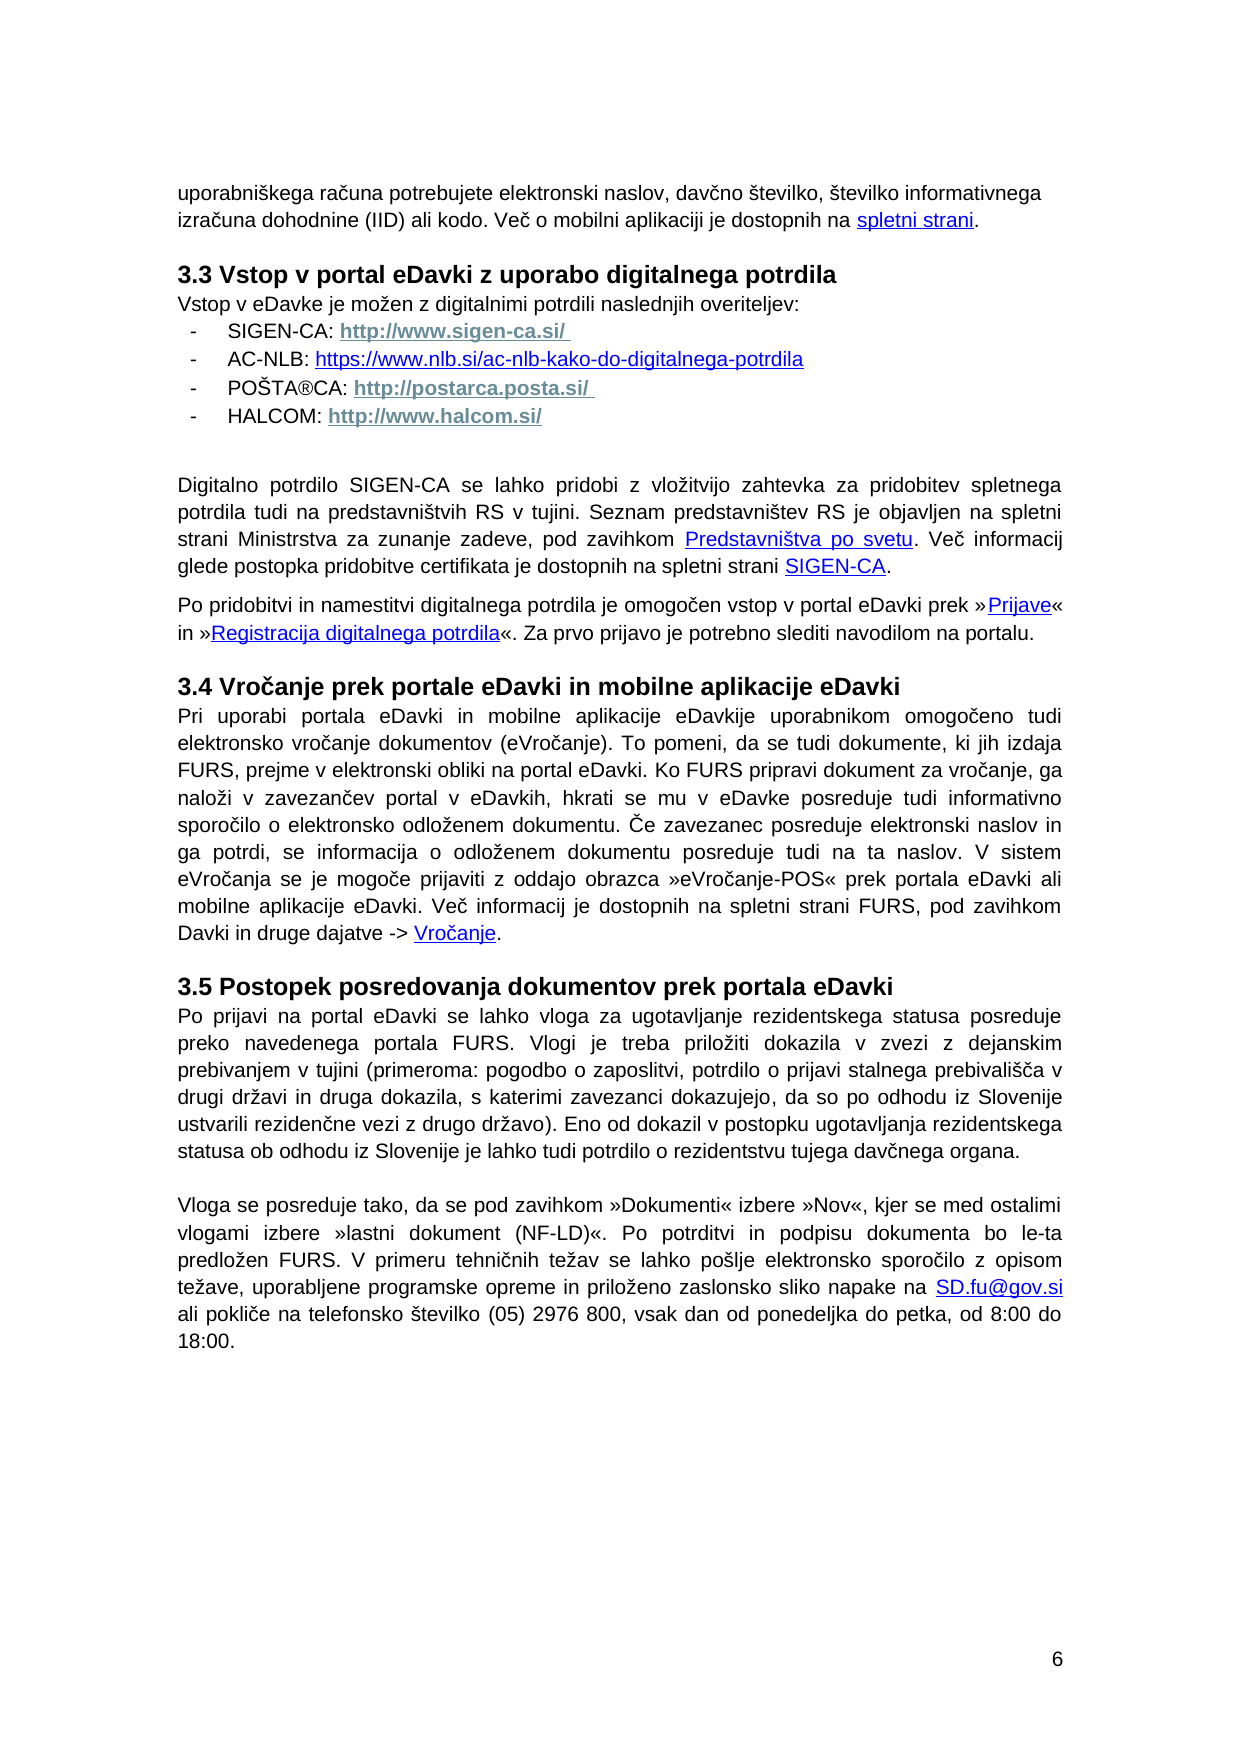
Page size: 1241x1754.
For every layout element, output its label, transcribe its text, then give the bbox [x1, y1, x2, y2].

list AC-NLB: https://www.nlb.si/ac-nlb-kako-do-digitalnega-potrdila [190, 344, 1063, 373]
text 3.5 Postopek posredovanja dokumentov prek portala eDavki [177, 972, 1063, 1001]
text Vstop v eDavke je možen z digitalnimi potrdili naslednjih overiteljev: [177, 289, 1063, 316]
text Pri uporabi portala eDavki in mobilne aplikacije eDavkije uporabnikom omogočeno tudi elektronsko vročanje dokumentov (eVročanje). To pomeni, da se tudi dokumente, ki jih izdaja FURS, prejme v elektronski obliki na portal eDavki. Ko FURS pripravi dokument za vročanje, ga naloži v zavezančev portal v eDavkih, hkrati se mu v eDavke posreduje tudi informativno sporočilo o elektronsko odloženem dokumentu. Če zavezanec posreduje elektronski naslov in ga potrdi, se informacija o odloženem dokumentu posreduje tudi na ta naslov. V sistem eVročanja se je mogoče prijaviti z oddajo obrazca »eVročanje-POS« prek portala eDavki ali mobilne aplikacije eDavki. Več informacij je dostopnih na spletni strani FURS, pod zavihkom Davki in druge dajatve -> Vročanje. [177, 701, 1063, 945]
list SIGEN-CA: http://www.sigen-ca.si/ [190, 316, 1063, 344]
text Digitalno potrdilo SIGEN-CA se lahko pridobi z vložitvijo zahtevka za pridobitev spletnega potrdila tudi na predstavništvih RS v tujini. Seznam predstavništev RS je objavljen na spletni strani Ministrstva za zunanje zadeve, pod zavihkom Predstavništva po svetu. Več informacij glede postopka pridobitve certifikata je dostopnih na spletni strani SIGEN-CA. [177, 469, 1063, 578]
text 3.4 Vročanje prek portale eDavki in mobilne aplikacije eDavki [177, 672, 1063, 701]
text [177, 177, 1063, 231]
list POŠTA®CA: http://postarca.posta.si/ [190, 373, 1063, 401]
text Vloga se posreduje tako, da se pod zavihkom »Dokumenti« izbere »Nov«, kjer se med ostalimi vlogami izbere »lastni dokument (NF-LD)«. Po potrditvi in podpisu dokumenta bo le-ta predložen FURS. V primeru tehničnih težav se lahko pošlje elektronsko sporočilo z opisom težave, uporabljene programske opreme in priloženo zaslonsko sliko napake na SD.fu@gov.si ali pokliče na telefonsko številko (05) 2976 800, vsak dan od ponedeljka do petka, od 8:00 do 18:00. [177, 1190, 1063, 1353]
text 3.3 Vstop v portal eDavki z uporabo digitalnega potrdila [177, 260, 1063, 289]
list HALCOM: http://www.halcom.si/ [190, 401, 1063, 430]
text Po prijavi na portal eDavki se lahko vloga za ugotavljanje rezidentskega statusa posreduje preko navedenega portala FURS. Vlogi je treba priložiti dokazila v zvezi z dejanskim prebivanjem v tujini (primeroma: pogodbo o zaposlitvi, potrdilo o prijavi stalnega prebivališča v drugi državi in druga dokazila, s katerimi zavezanci dokazujejo, da so po odhodu iz Slovenije ustvarili rezidenčne vezi z drugo državo). Eno od dokazil v postopku ugotavljanja rezidentskega statusa ob odhodu iz Slovenije je lahko tudi potrdilo o rezidentstvu tujega davčnega organa. [177, 1001, 1063, 1163]
text Po pridobitvi in namestitvi digitalnega potrdila je omogočen vstop v portal eDavki prek »Prijave« in »Registracija digitalnega potrdila«. Za prvo prijavo je potrebno slediti navodilom na portalu. [177, 590, 1063, 644]
